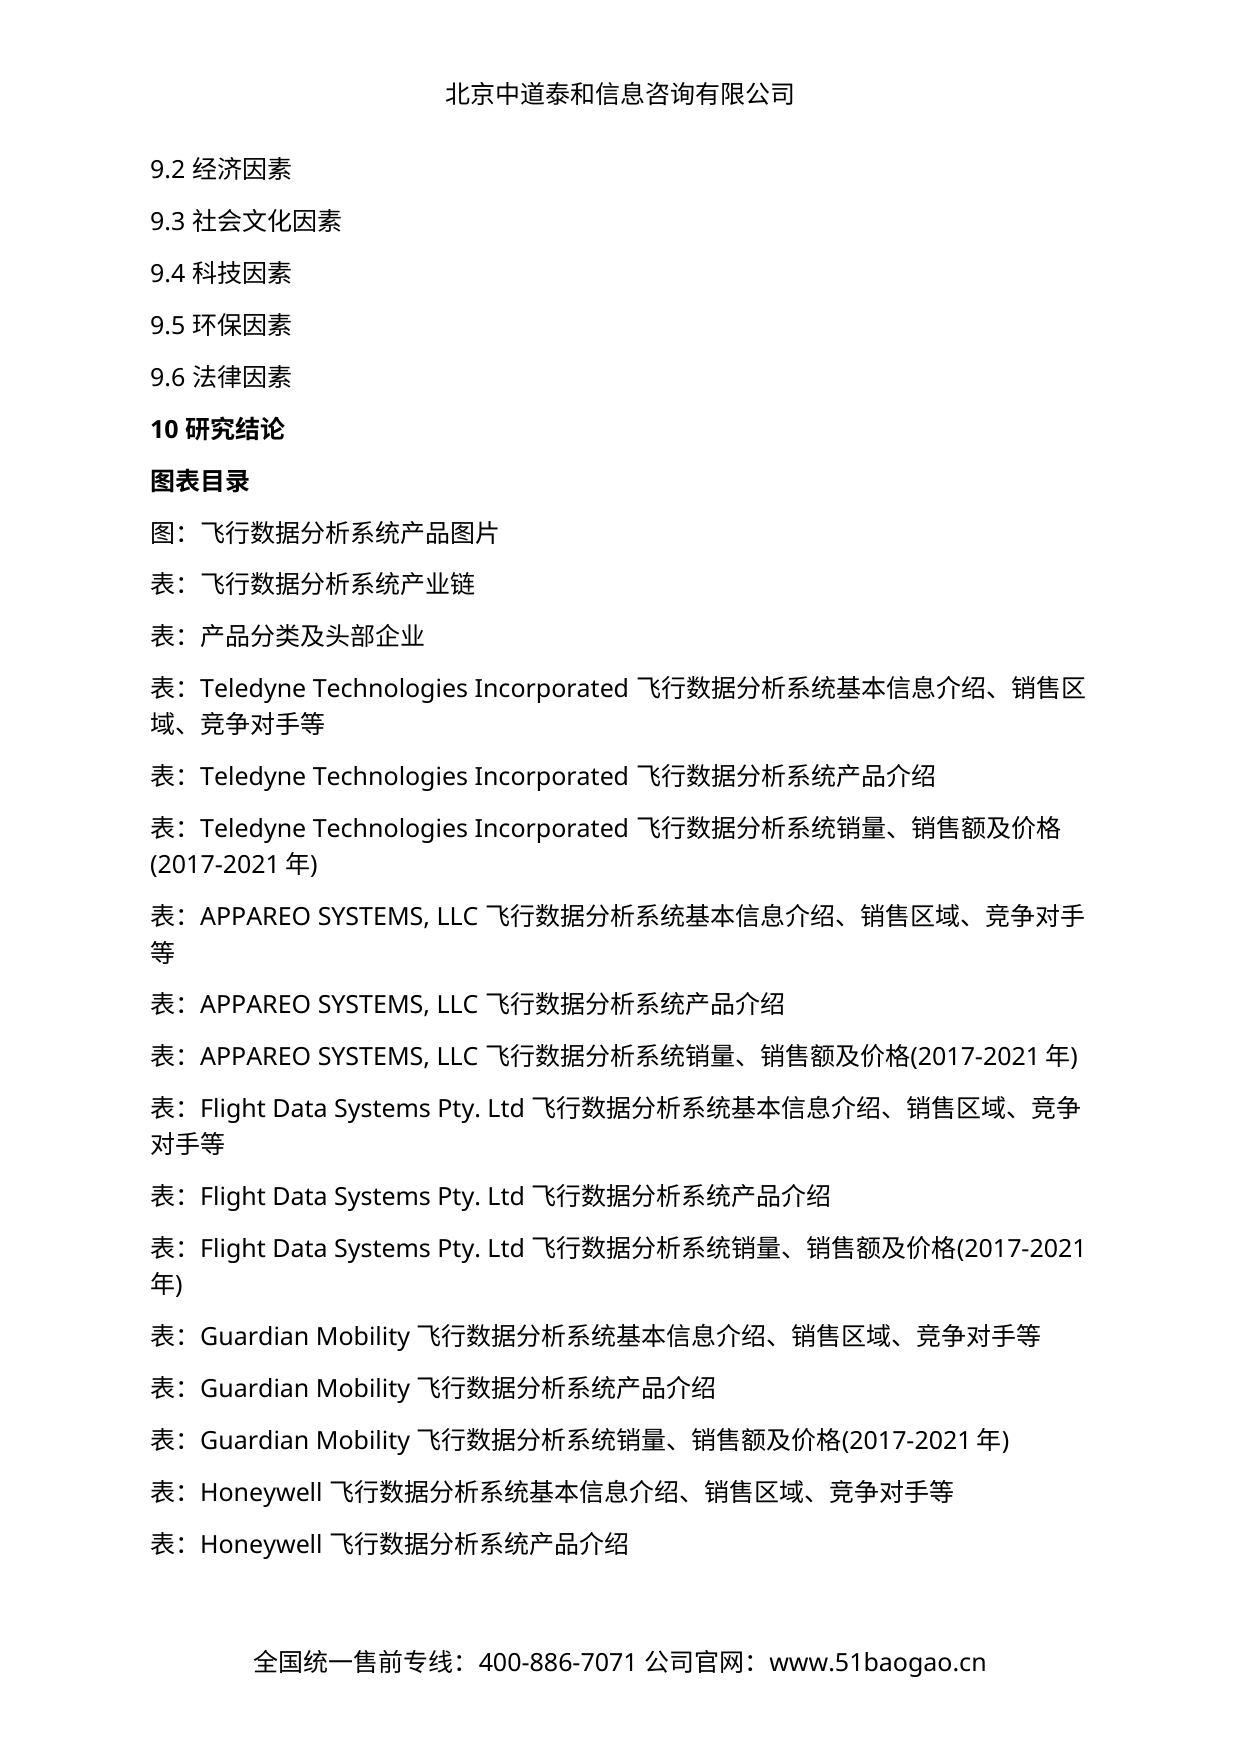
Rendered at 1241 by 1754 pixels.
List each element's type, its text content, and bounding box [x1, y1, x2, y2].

text 表：APPAREO SYSTEMS, LLC 飞行数据分析系统基本信息介绍、销售区域、竞争对手等 [150, 897, 1090, 969]
text 表：Guardian Mobility 飞行数据分析系统基本信息介绍、销售区域、竞争对手等 [150, 1317, 1090, 1353]
text 表：APPAREO SYSTEMS, LLC 飞行数据分析系统销量、销售额及价格(2017-2021年) [150, 1037, 1090, 1073]
text 表：Flight Data Systems Pty. Ltd 飞行数据分析系统产品介绍 [150, 1177, 1090, 1213]
text 表：Flight Data Systems Pty. Ltd 飞行数据分析系统销量、销售额及价格(2017-2021年) [150, 1229, 1090, 1301]
text 10 研究结论 [150, 409, 1090, 446]
text 9.2 经济因素 [150, 150, 1090, 186]
text 表：产品分类及头部企业 [150, 617, 1090, 653]
text 表：Guardian Mobility 飞行数据分析系统产品介绍 [150, 1369, 1090, 1405]
text 图表目录 [150, 461, 1090, 497]
text 9.4 科技因素 [150, 254, 1090, 290]
text 表：Flight Data Systems Pty. Ltd 飞行数据分析系统基本信息介绍、销售区域、竞争对手等 [150, 1089, 1090, 1161]
text 9.3 社会文化因素 [150, 202, 1090, 238]
text 表：Teledyne Technologies Incorporated 飞行数据分析系统销量、销售额及价格(2017-2021年) [150, 809, 1090, 881]
text 表：APPAREO SYSTEMS, LLC 飞行数据分析系统产品介绍 [150, 985, 1090, 1021]
text 表：Teledyne Technologies Incorporated 飞行数据分析系统基本信息介绍、销售区域、竞争对手等 [150, 669, 1090, 741]
text 9.5 环保因素 [150, 306, 1090, 342]
text 表：飞行数据分析系统产业链 [150, 565, 1090, 601]
text 表：Honeywell 飞行数据分析系统产品介绍 [150, 1524, 1090, 1561]
text 表：Honeywell 飞行数据分析系统基本信息介绍、销售区域、竞争对手等 [150, 1472, 1090, 1509]
text 表：Teledyne Technologies Incorporated 飞行数据分析系统产品介绍 [150, 757, 1090, 793]
text 图：飞行数据分析系统产品图片 [150, 513, 1090, 549]
text 9.6 法律因素 [150, 357, 1090, 394]
text 表：Guardian Mobility 飞行数据分析系统销量、销售额及价格(2017-2021年) [150, 1421, 1090, 1457]
